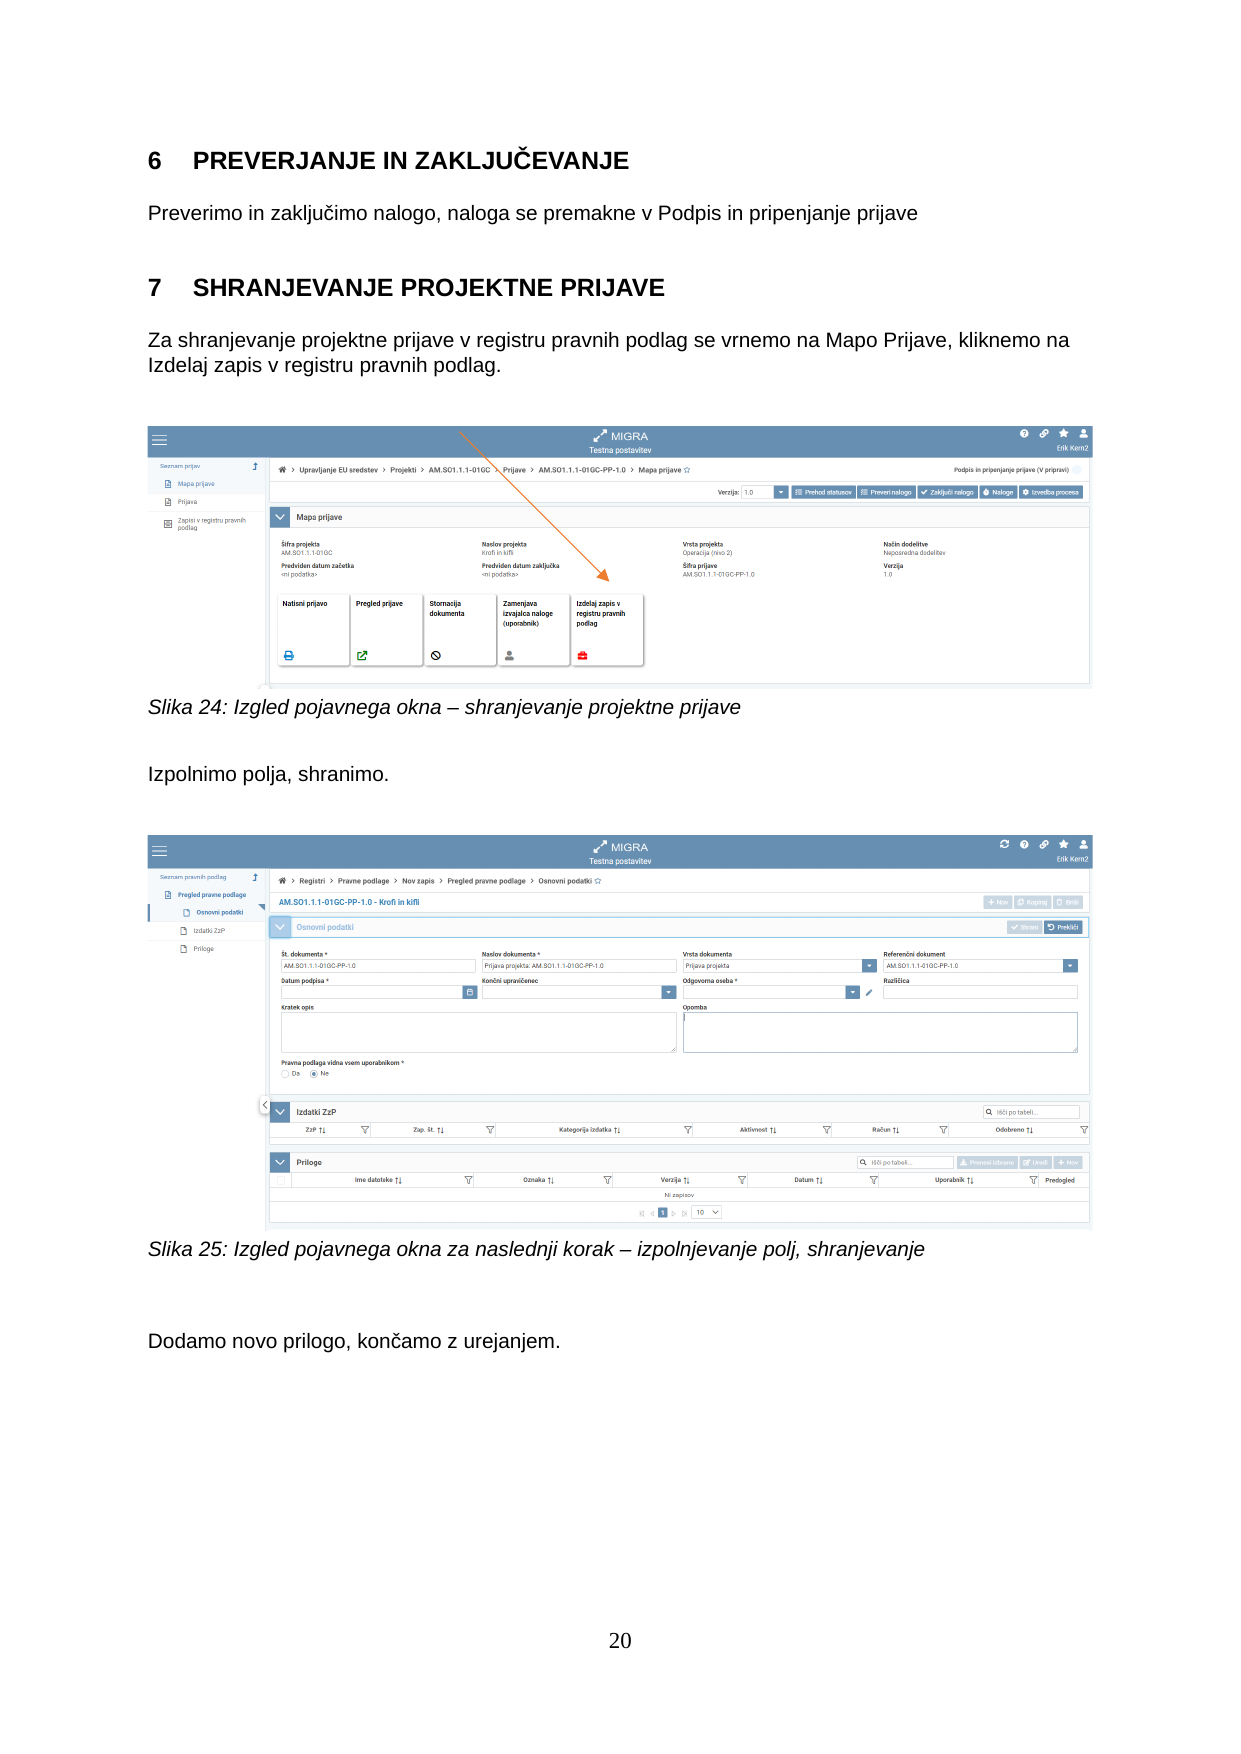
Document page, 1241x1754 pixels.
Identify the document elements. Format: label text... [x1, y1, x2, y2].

text Slika 24: Izgled pojavnega okna – shranjevanje projektne prijave [148, 694, 1092, 718]
picture [147, 835, 1093, 1231]
subtitle PREVERJANJE IN ZAKLJUČEVANJE [148, 148, 1092, 175]
subtitle SHRANJEVANJE PROJEKTNE PRIJAVE [148, 275, 1092, 302]
text Preverimo in zaključimo nalogo, naloga se premakne v Podpis in pripenjanje prijave [148, 200, 1092, 225]
text Za shranjevanje projektne prijave v registru pravnih podlag se vrnemo na Mapo Prijave, kliknemo na Izdelaj zapis v registru pravnih podlag. [148, 327, 1092, 377]
text Dodamo novo prilogo, končamo z urejanjem. [148, 1328, 1092, 1353]
text Izpolnimo polja, shranimo. [148, 761, 1092, 786]
picture [147, 426, 1093, 689]
text Slika 25: Izgled pojavnega okna za naslednji korak – izpolnjevanje polj, shranjevanje [148, 1237, 1092, 1261]
